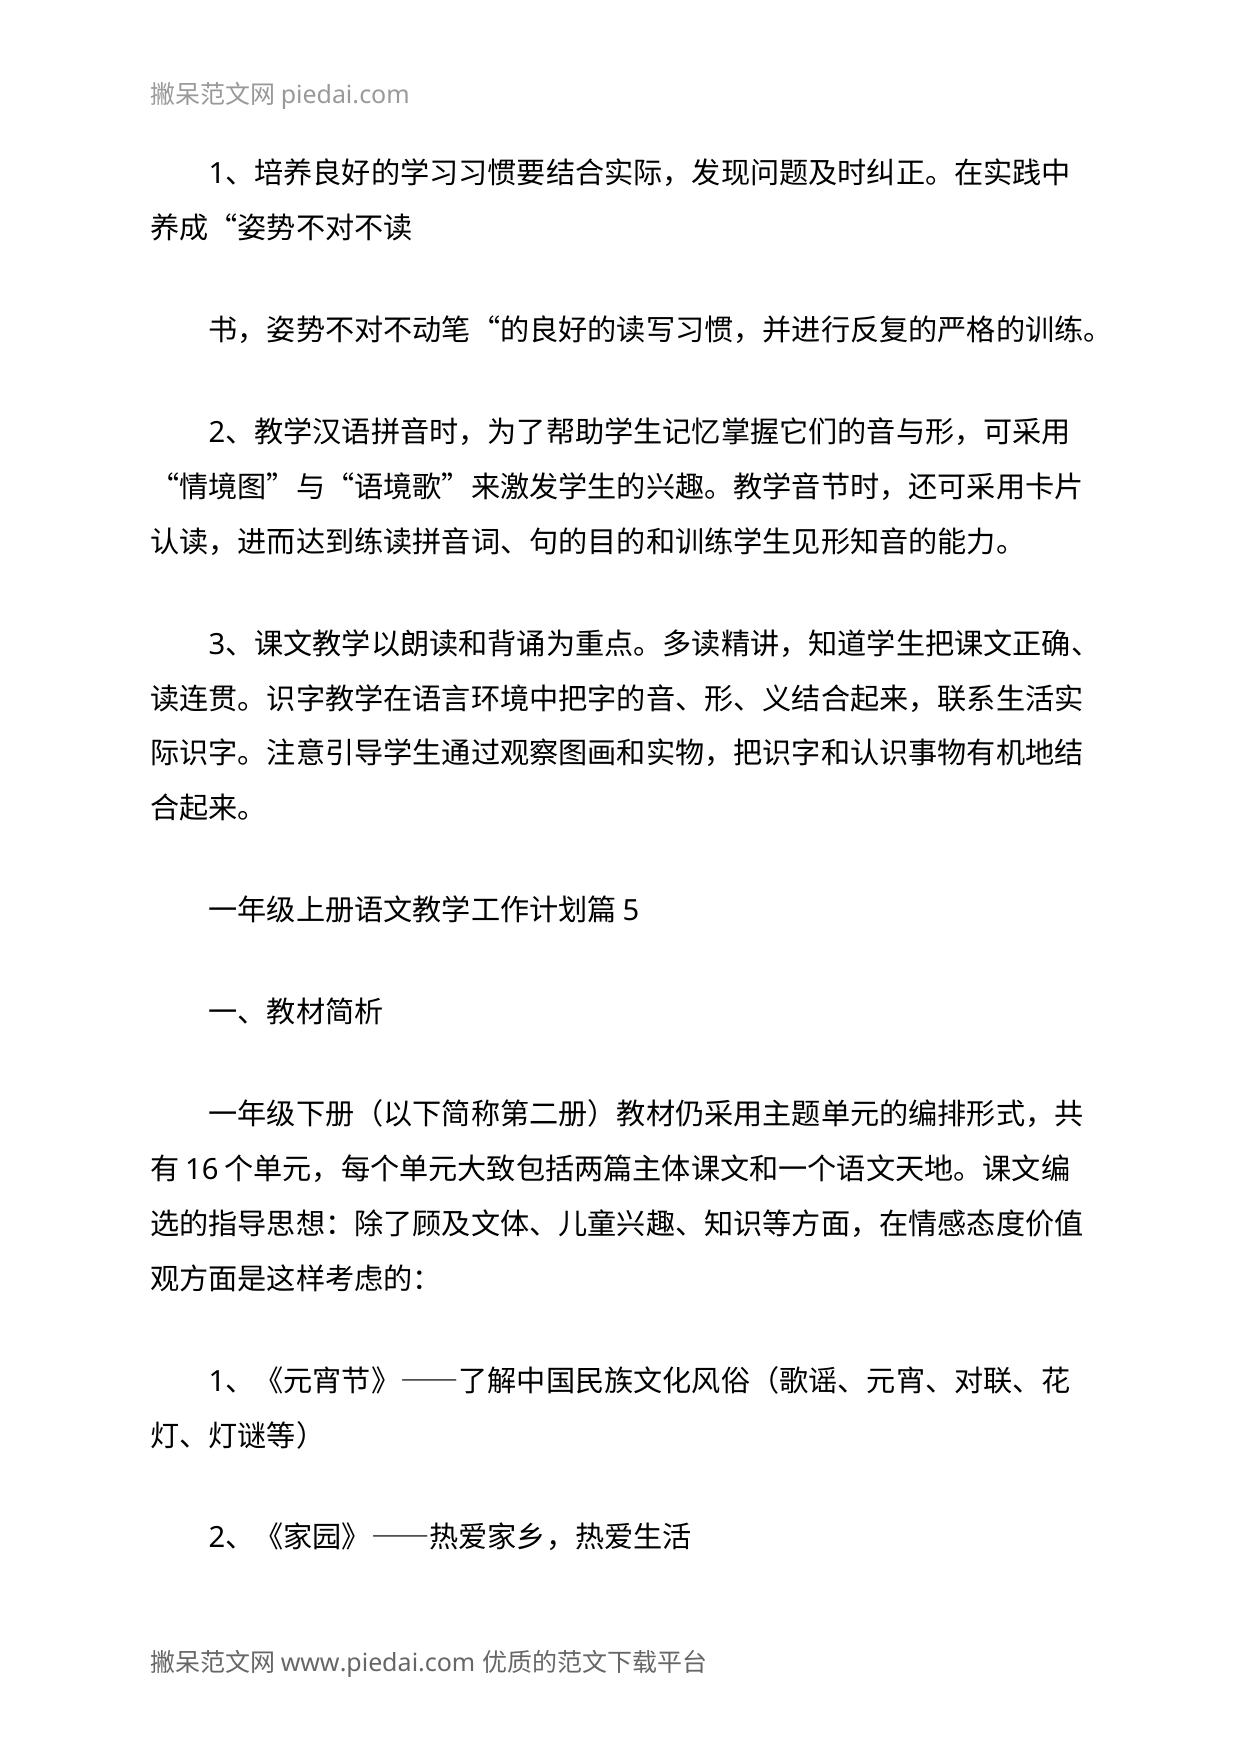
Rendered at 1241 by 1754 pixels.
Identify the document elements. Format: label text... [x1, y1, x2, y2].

text 1、培养良好的学习习惯要结合实际，发现问题及时纠正。在实践中养成“姿势不对不读 [150, 150, 1090, 247]
text 3、课文教学以朗读和背诵为重点。多读精讲，知道学生把课文正确、读连贯。识字教学在语言环境中把字的音、形、义结合起来，联系生活实际识字。注意引导学生通过观察图画和实物，把识字和认识事物有机地结合起来。 [150, 620, 1090, 827]
text 2、教学汉语拼音时，为了帮助学生记忆掌握它们的音与形，可采用“情境图”与“语境歌”来激发学生的兴趣。教学音节时，还可采用卡片认读，进而达到练读拼音词、句的目的和训练学生见形知音的能力。 [150, 408, 1090, 561]
text 一年级上册语文教学工作计划篇5 [150, 887, 1090, 929]
text 2、《家园》——热爱家乡，热爱生活 [150, 1514, 1090, 1556]
text 一年级下册（以下简称第二册）教材仍采用主题单元的编排形式，共有16个单元，每个单元大致包括两篇主体课文和一个语文天地。课文编选的指导思想：除了顾及文体、儿童兴趣、知识等方面，在情感态度价值观方面是这样考虑的： [150, 1091, 1090, 1298]
text 1、《元宵节》——了解中国民族文化风俗（歌谣、元宵、对联、花灯、灯谜等） [150, 1357, 1090, 1454]
text 一、教材简析 [150, 989, 1090, 1031]
text 书，姿势不对不动笔“的良好的读写习惯，并进行反复的严格的训练。 [150, 307, 1090, 349]
